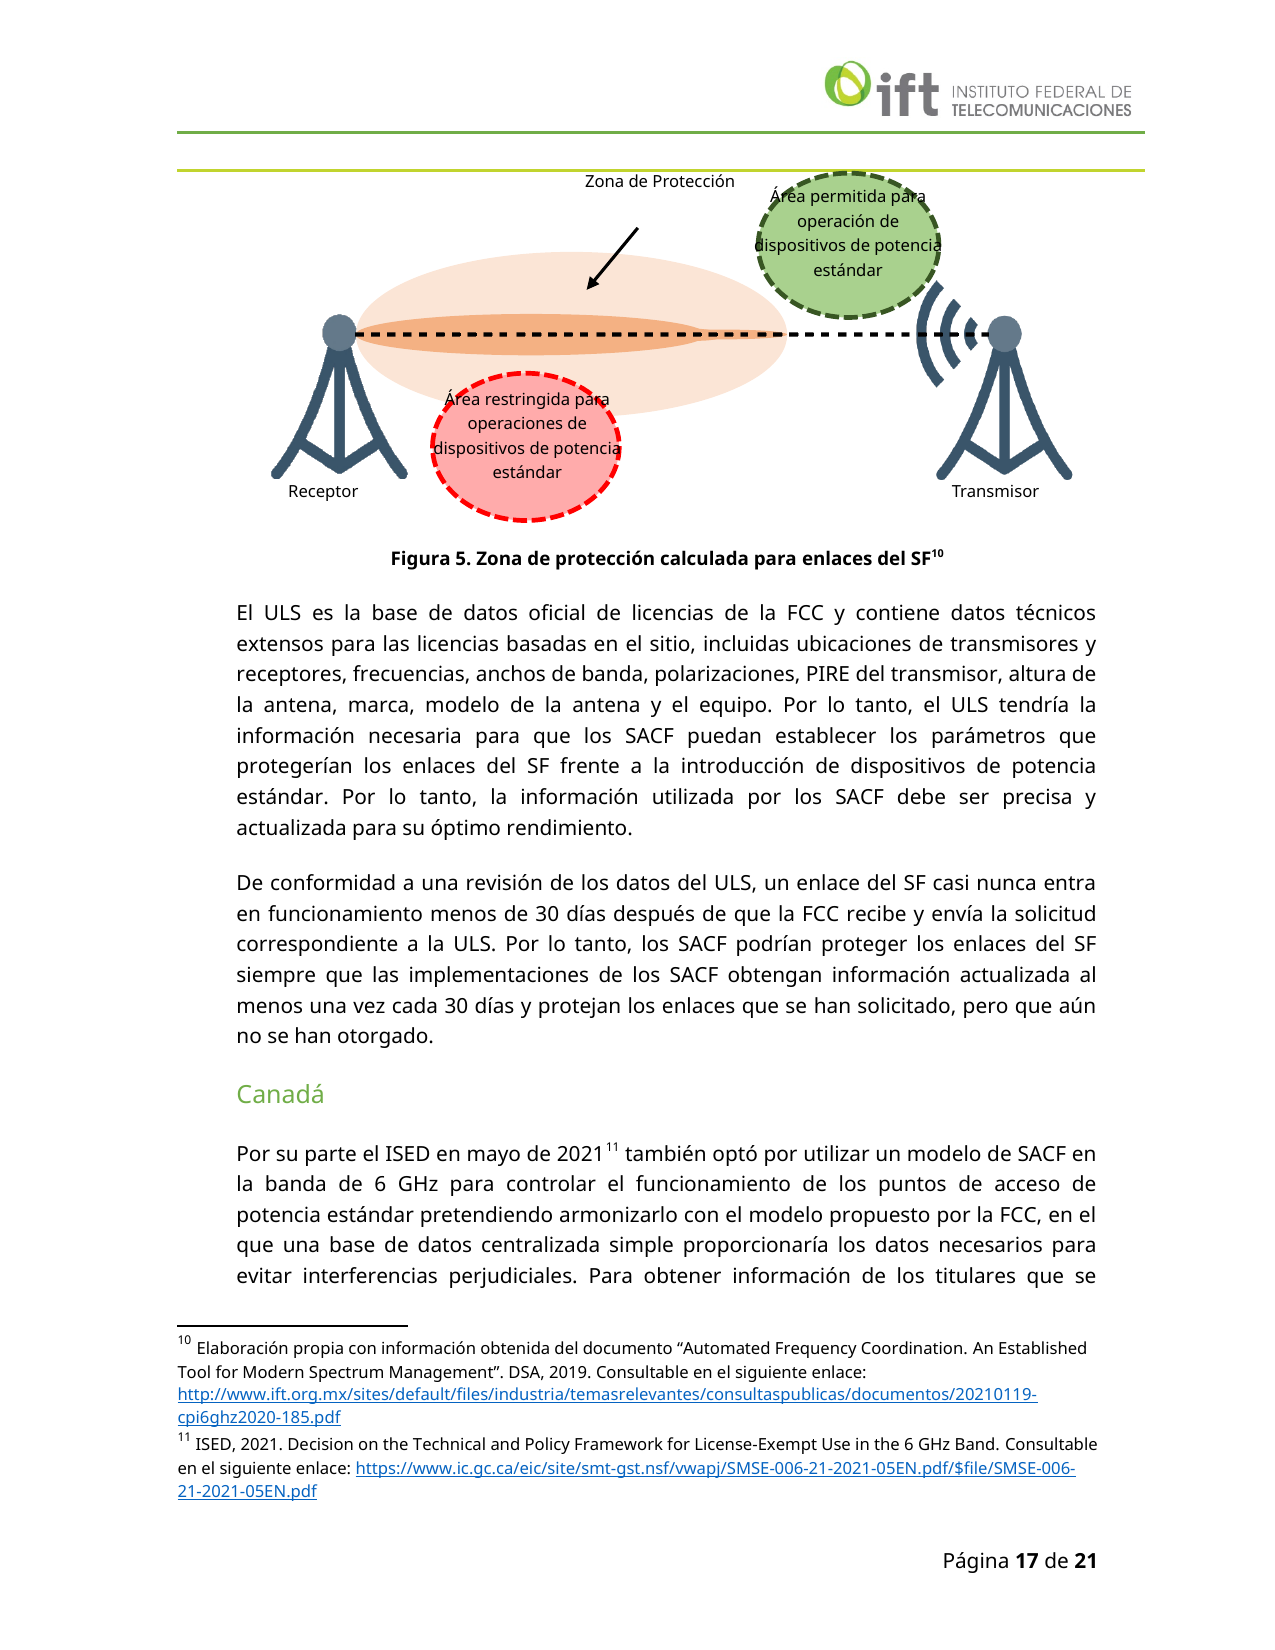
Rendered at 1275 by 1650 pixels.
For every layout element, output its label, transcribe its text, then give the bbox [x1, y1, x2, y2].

picture [821, 57, 1135, 122]
subtitle Canadá [236, 1077, 1098, 1111]
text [236, 1139, 1098, 1290]
text El ULS es la base de datos oficial de licencias de la FCC y contiene datos técnicos extensos para las licencias basadas en el sitio, incluidas ubicaciones de transmisores y receptores, frecuencias, anchos de banda, polarizaciones, PIRE del transmisor, altura de la antena, marca, modelo de la antena y el equipo. Por lo tanto, el ULS tendría la información necesaria para que los SACF puedan establecer los parámetros que protegerían los enlaces del SF frente a la introducción de dispositivos de potencia estándar. Por lo tanto, la información utilizada por los SACF debe ser precisa y actualizada para su óptimo rendimiento. [236, 598, 1098, 841]
text Figura 5. Zona de protección calculada para enlaces del SF [236, 546, 1098, 571]
picture [236, 279, 1087, 480]
text De conformidad a una revisión de los datos del ULS, un enlace del SF casi nunca entra en funcionamiento menos de 30 días después de que la FCC recibe y envía la solicitud correspondiente a la ULS. Por lo tanto, los SACF podrían proteger los enlaces del SF siempre que las implementaciones de los SACF obtengan información actualizada al menos una vez cada 30 días y protejan los enlaces que se han solicitado, pero que aún no se han otorgado. [236, 868, 1098, 1050]
